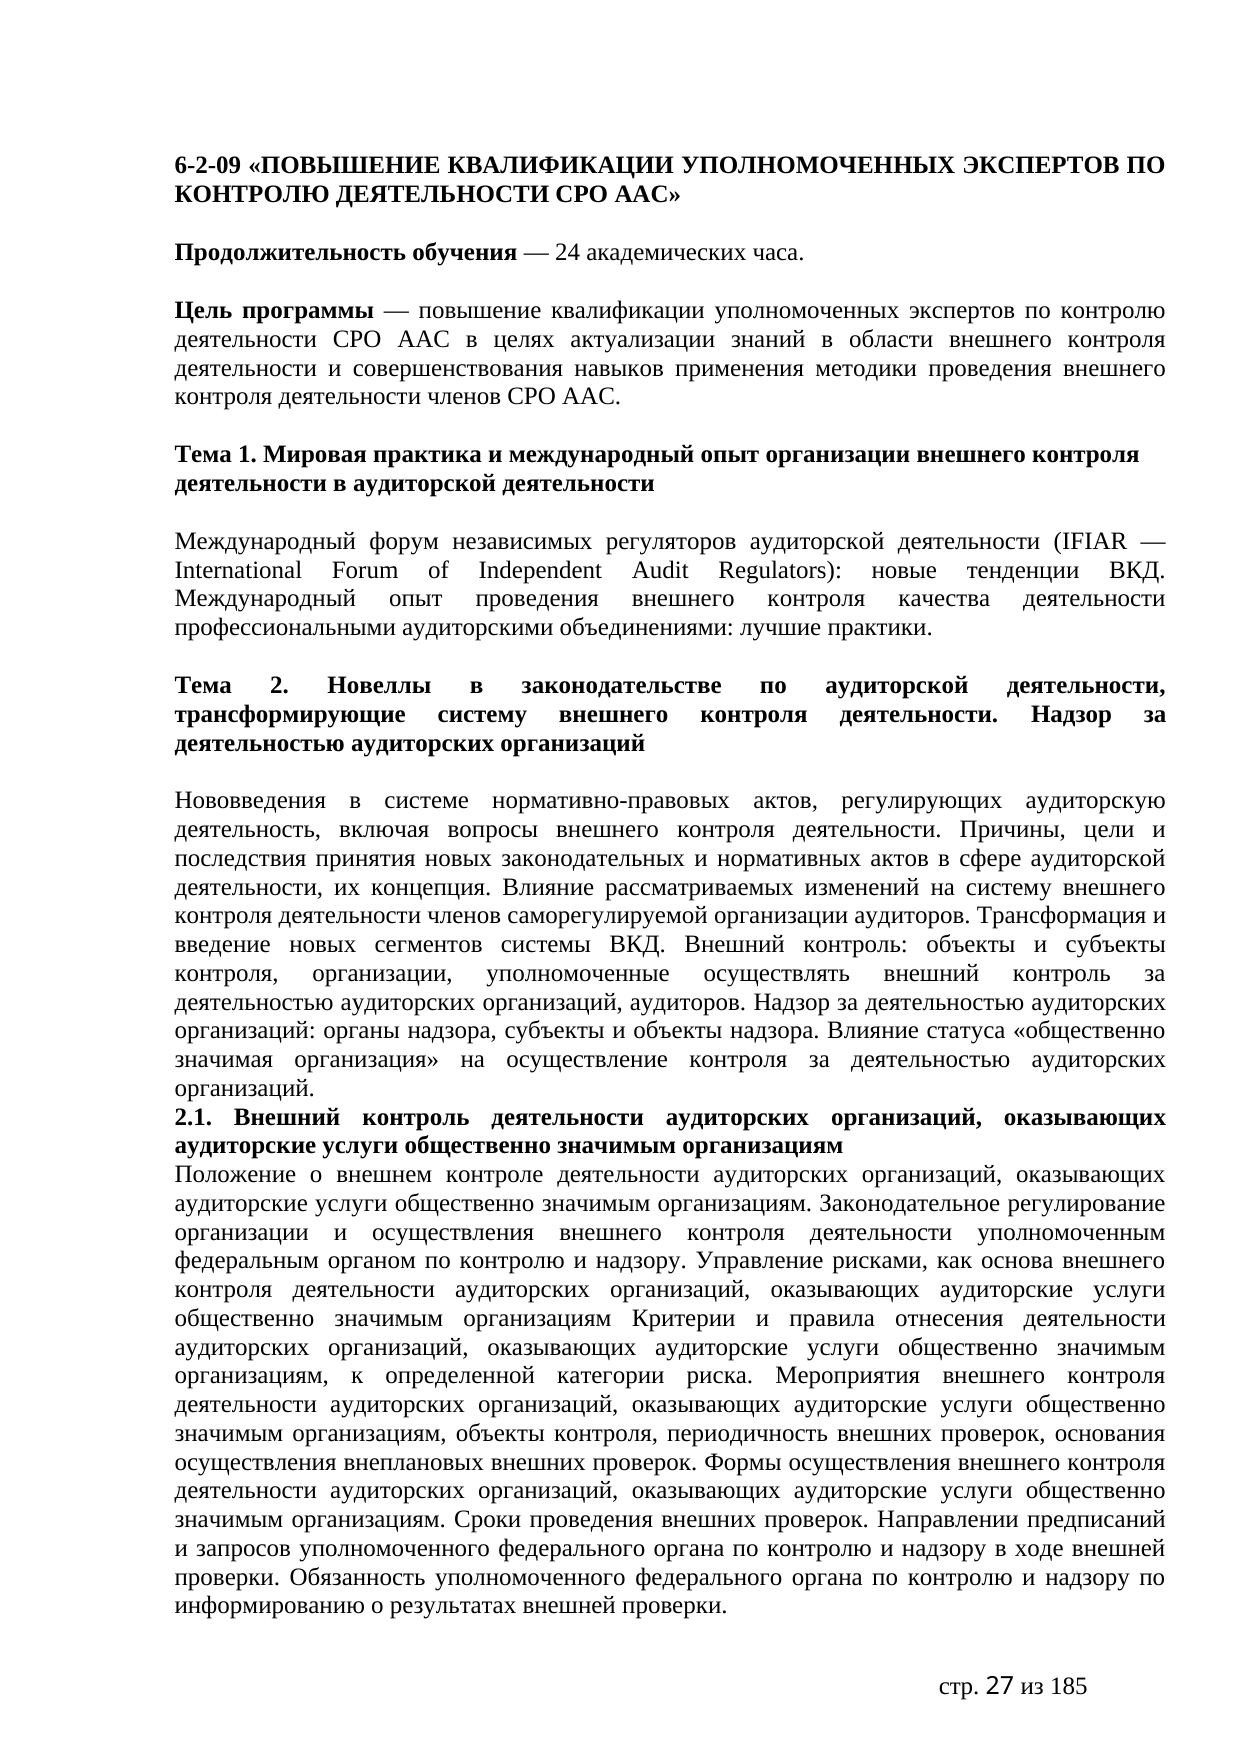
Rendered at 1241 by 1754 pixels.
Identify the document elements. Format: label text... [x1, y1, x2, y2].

text Цель программы — повышение квалификации уполномоченных экспертов по контролю деятельности СРО ААС в целях актуализации знаний в области внешнего контроля деятельности и совершенствования навыков применения методики проведения внешнего контроля деятельности членов СРО ААС. [174, 295, 1166, 410]
text 2.1. Внешний контроль деятельности аудиторских организаций, оказывающих аудиторские услуги общественно значимым организациям [174, 1102, 1166, 1159]
text Нововведения в системе нормативно-правовых актов, регулирующих аудиторскую деятельность, включая вопросы внешнего контроля деятельности. Причины, цели и последствия принятия новых законодательных и нормативных актов в сфере аудиторской деятельности, их концепция. Влияние рассматриваемых изменений на систему внешнего контроля деятельности членов саморегулируемой организации аудиторов. Трансформация и введение новых сегментов системы ВКД. Внешний контроль: объекты и субъекты контроля, организации, уполномоченные осуществлять внешний контроль за деятельностью аудиторских организаций, аудиторов. Надзор за деятельностью аудиторских организаций: органы надзора, субъекты и объекты надзора. Влияние статуса «общественно значимая организация» на осуществление контроля за деятельностью аудиторских организаций. [174, 786, 1166, 1102]
text Продолжительность обучения — 24 академических часа. [174, 237, 1166, 266]
text Тема 1. Мировая практика и международный опыт организации внешнего контроля деятельности в аудиторской деятельности [174, 439, 1166, 497]
text Тема 2. Новеллы в законодательстве по аудиторской деятельности, трансформирующие систему внешнего контроля деятельности. Надзор за деятельностью аудиторских организаций [174, 670, 1166, 756]
text 6-2-09 «ПОВЫШЕНИЕ КВАЛИФИКАЦИИ УПОЛНОМОЧЕННЫХ ЭКСПЕРТОВ ПО КОНТРОЛЮ ДЕЯТЕЛЬНОСТИ СРО ААС» [174, 151, 1166, 208]
text Международный форум независимых регуляторов аудиторской деятельности (IFIAR — International Forum of Independent Audit Regulators): новые тенденции ВКД. Международный опыт проведения внешнего контроля качества деятельности профессиональными аудиторскими объединениями: лучшие практики. [174, 526, 1166, 641]
text Положение о внешнем контроле деятельности аудиторских организаций, оказывающих аудиторские услуги общественно значимым организациям. Законодательное регулирование организации и осуществления внешнего контроля деятельности уполномоченным федеральным органом по контролю и надзору. Управление рисками, как основа внешнего контроля деятельности аудиторских организаций, оказывающих аудиторские услуги общественно значимым организациям Критерии и правила отнесения деятельности аудиторских организаций, оказывающих аудиторские услуги общественно значимым организациям, к определенной категории риска. Мероприятия внешнего контроля деятельности аудиторских организаций, оказывающих аудиторские услуги общественно значимым организациям, объекты контроля, периодичность внешних проверок, основания осуществления внеплановых внешних проверок. Формы осуществления внешнего контроля деятельности аудиторских организаций, оказывающих аудиторские услуги общественно значимым организациям. Сроки проведения внешних проверок. Направлении предписаний и запросов уполномоченного федерального органа по контролю и надзору в ходе внешней проверки. Обязанность уполномоченного федерального органа по контролю и надзору по информированию о результатах внешней проверки. [174, 1159, 1166, 1619]
